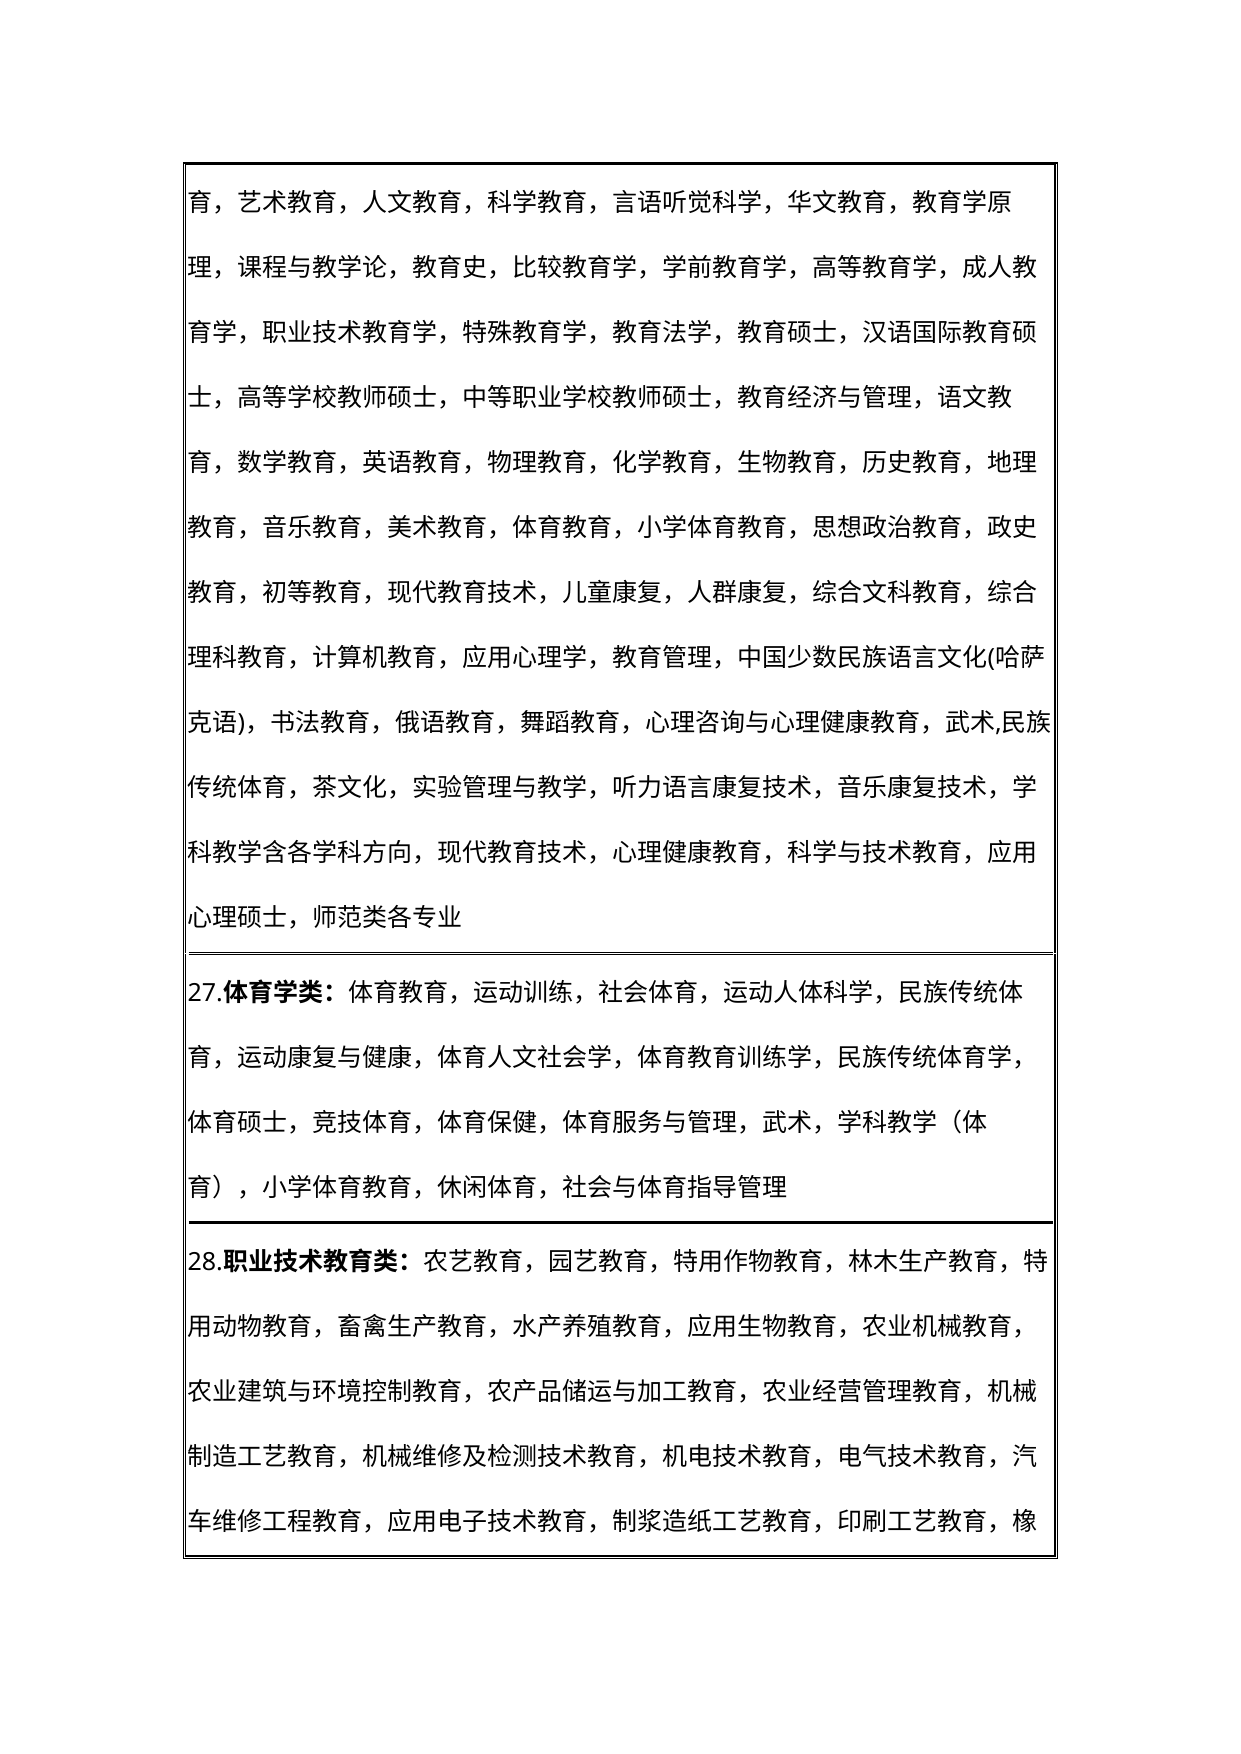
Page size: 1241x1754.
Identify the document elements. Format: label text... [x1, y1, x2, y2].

table_cell 27.体育学类：体育教育，运动训练，社会体育，运动人体科学，民族传统体育，运动康复与健康，体育人文社会学，体育教育训练学，民族传统体育学，体育硕士，竞技体育，体育保健，体育服务与管理，武术，学科教学（体育），小学体育教育，休闲体育，社会与体育指导管理 [186, 951, 1055, 1221]
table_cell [186, 1221, 1054, 1555]
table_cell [186, 165, 1054, 951]
